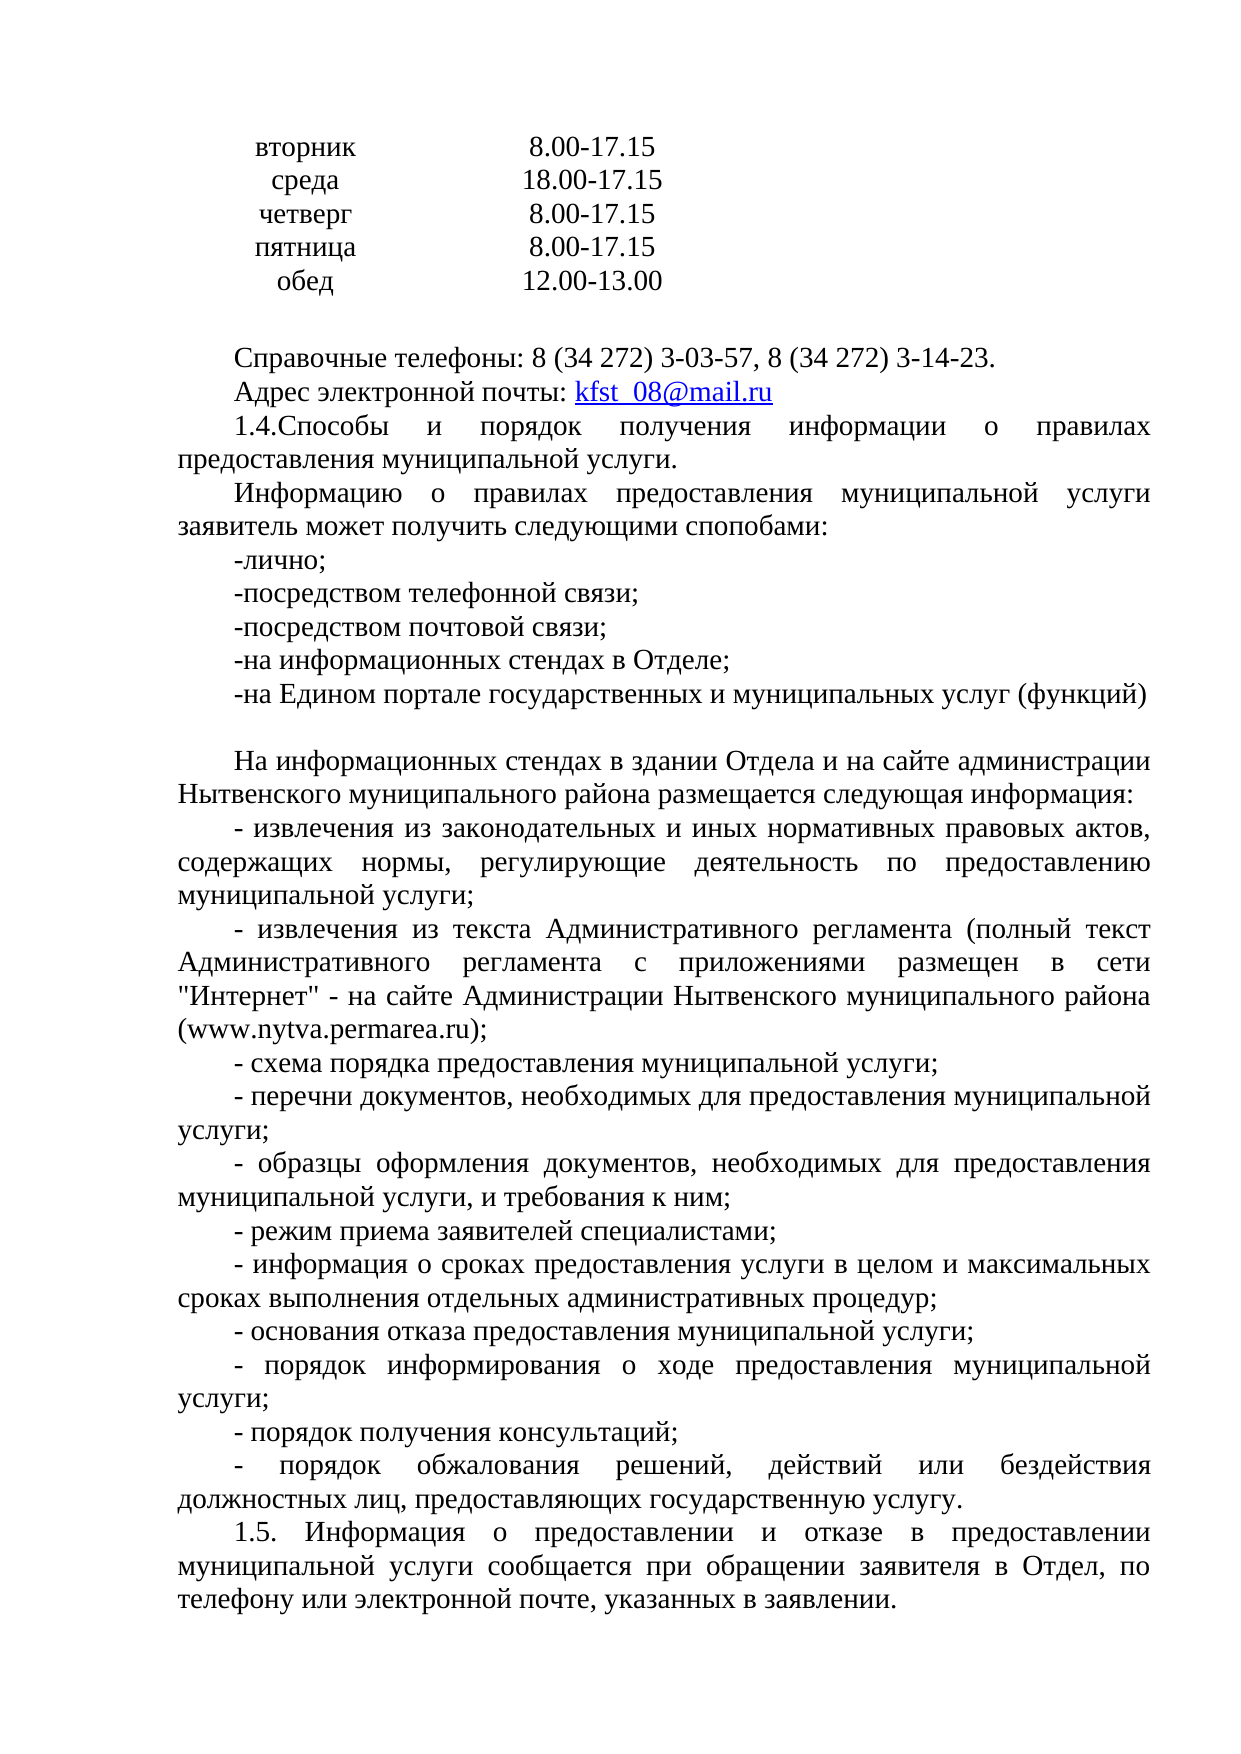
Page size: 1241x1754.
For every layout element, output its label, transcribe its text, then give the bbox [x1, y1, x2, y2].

text 1.5. Информация о предоставлении и отказе в предоставлении муниципальной услуги сообщается при обращении заявителя в Отдел, по телефону или электронной почте, указанных в заявлении. [177, 1514, 1152, 1615]
text - извлечения из законодательных и иных нормативных правовых актов, содержащих нормы, регулирующие деятельность по предоставлению муниципальной услуги; [177, 810, 1152, 911]
text -посредством телефонной связи; [177, 575, 1152, 609]
text 1.4.Способы и порядок получения информации о правилах предоставления муниципальной услуги. [177, 408, 1152, 475]
text - перечни документов, необходимых для предоставления муниципальной услуги; [177, 1078, 1152, 1146]
text -на Едином портале государственных и муниципальных услуг (функций) [177, 676, 1152, 709]
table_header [171, 118, 440, 307]
text - режим приема заявителей специалистами; [177, 1213, 1152, 1246]
text - порядок получения консультаций; [177, 1414, 1152, 1447]
text - основания отказа предоставления муниципальной услуги; [177, 1313, 1152, 1347]
text - извлечения из текста Административного регламента (полный текст Административного регламента с приложениями размещен в сети "Интернет" - на сайте Администрации Нытвенского муниципального района (www.nytva.permarea.ru); [177, 911, 1152, 1045]
text На информационных стендах в здании Отдела и на сайте администрации Нытвенского муниципального района размещается следующая информация: [177, 743, 1152, 810]
text - порядок обжалования решений, действий или бездействия должностных лиц, предоставляющих государственную услугу. [177, 1447, 1152, 1514]
text - образцы оформления документов, необходимых для предоставления муниципальной услуги, и требования к ним; [177, 1146, 1152, 1213]
text Справочные телефоны: 8 (34 272) 3-03-57, 8 (34 272) 3-14-23. [177, 341, 1152, 374]
text - информация о сроках предоставления услуги в целом и максимальных сроках выполнения отдельных административных процедур; [177, 1246, 1152, 1313]
text Информацию о правилах предоставления муниципальной услуги заявитель может получить следующими спопобами: [177, 475, 1152, 542]
text -посредством почтовой связи; [177, 609, 1152, 642]
text -на информационных стендах в Отделе; [177, 642, 1152, 676]
text - порядок информирования о ходе предоставления муниципальной услуги; [177, 1347, 1152, 1414]
text - схема порядка предоставления муниципальной услуги; [177, 1045, 1152, 1078]
text -лично; [177, 542, 1152, 575]
text Адрес электронной почты: kfst_08@mail.ru [177, 374, 1152, 408]
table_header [440, 118, 744, 307]
